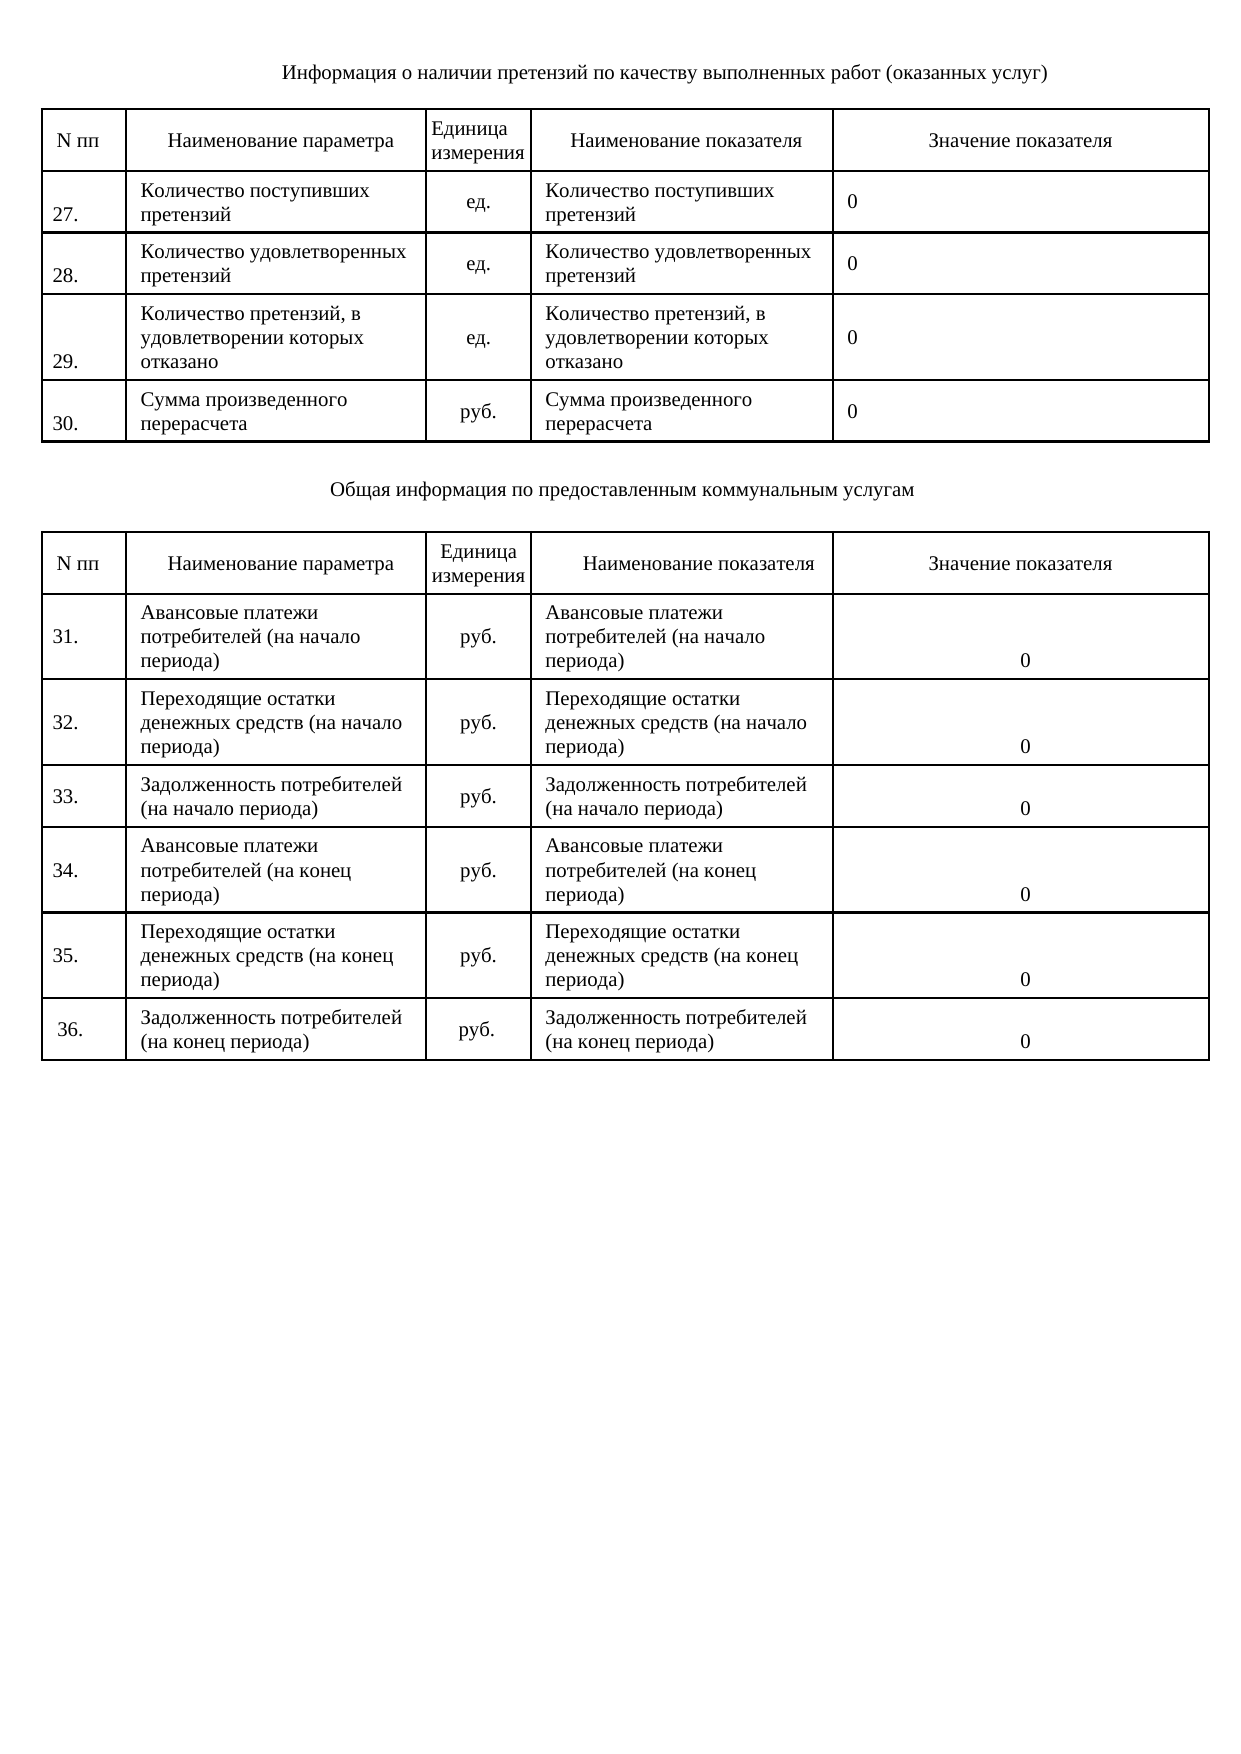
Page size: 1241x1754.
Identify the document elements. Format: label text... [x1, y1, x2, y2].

table_cell Задолженность потребителей (на начало периода) [127, 766, 425, 826]
table_cell Наименование показателя [532, 533, 832, 592]
table_cell 30. [43, 381, 125, 440]
table_cell 0 [834, 766, 1208, 826]
table_cell Единица измерения [427, 533, 530, 592]
table_cell 0 [834, 172, 1208, 231]
table_cell Сумма произведенного перерасчета [127, 381, 425, 440]
table_cell 0 [834, 595, 1208, 678]
table_cell руб. [427, 595, 530, 678]
table_cell 0 [834, 381, 1208, 440]
table_cell Переходящие остатки денежных средств (на конец периода) [127, 914, 425, 997]
table_cell 34. [43, 828, 125, 911]
table_cell Авансовые платежи потребителей (на начало периода) [532, 595, 832, 678]
table_header Значение показателя [834, 110, 1208, 170]
table_header N пп [43, 110, 125, 170]
table_cell Количество поступивших претензий [532, 172, 832, 231]
table_cell руб. [427, 766, 530, 826]
table_cell Наименование параметра [127, 533, 425, 592]
table_cell 28. [43, 234, 125, 293]
table_cell руб. [427, 914, 530, 997]
table_cell 32. [43, 680, 125, 764]
table_cell Задолженность потребителей (на конец периода) [532, 999, 832, 1059]
table_cell 27. [43, 172, 125, 231]
table_cell 0 [834, 295, 1208, 379]
table_cell 35. [43, 914, 125, 997]
table_cell Общая информация по предоставленным коммунальным услугам [42, 443, 1203, 531]
text Информация о наличии претензий по качеству выполненных работ (оказанных услуг) [125, 59, 1205, 84]
table_header Наименование показателя [532, 110, 832, 170]
table_cell 0 [834, 914, 1208, 997]
table_header Единица измерения [427, 110, 530, 170]
table_cell 0 [834, 999, 1208, 1059]
table_cell 29. [43, 295, 125, 379]
table_cell 36. [43, 999, 125, 1059]
table_cell 33. [43, 766, 125, 826]
table_cell руб. [427, 680, 530, 764]
table_cell Значение показателя [834, 533, 1208, 592]
table_cell 0 [834, 234, 1208, 293]
table_cell Количество удовлетворенных претензий [532, 234, 832, 293]
table_cell Задолженность потребителей (на конец периода) [127, 999, 425, 1059]
table_cell Количество удовлетворенных претензий [127, 234, 425, 293]
table_cell Авансовые платежи потребителей (на конец периода) [532, 828, 832, 911]
table_header Наименование параметра [127, 110, 425, 170]
table_cell 31. [43, 595, 125, 678]
table_cell Количество поступивших претензий [127, 172, 425, 231]
table_cell Авансовые платежи потребителей (на начало периода) [127, 595, 425, 678]
table_cell ед. [427, 172, 530, 231]
table_cell Сумма произведенного перерасчета [532, 381, 832, 440]
table_cell руб. [427, 999, 530, 1059]
table_cell N пп [43, 533, 125, 592]
table_cell ед. [427, 234, 530, 293]
table_cell Переходящие остатки денежных средств (на начало периода) [532, 680, 832, 764]
table_cell Авансовые платежи потребителей (на конец периода) [127, 828, 425, 911]
table_cell Переходящие остатки денежных средств (на конец периода) [532, 914, 832, 997]
table_cell [1203, 443, 1209, 531]
table_cell Переходящие остатки денежных средств (на начало периода) [127, 680, 425, 764]
table_cell Задолженность потребителей (на начало периода) [532, 766, 832, 826]
table_cell Количество претензий, в удовлетворении которых отказано [127, 295, 425, 379]
table_cell Количество претензий, в удовлетворении которых отказано [532, 295, 832, 379]
table_cell 0 [834, 828, 1208, 911]
table_cell ед. [427, 295, 530, 379]
table_cell руб. [427, 381, 530, 440]
table_cell руб. [427, 828, 530, 911]
table_cell 0 [834, 680, 1208, 764]
